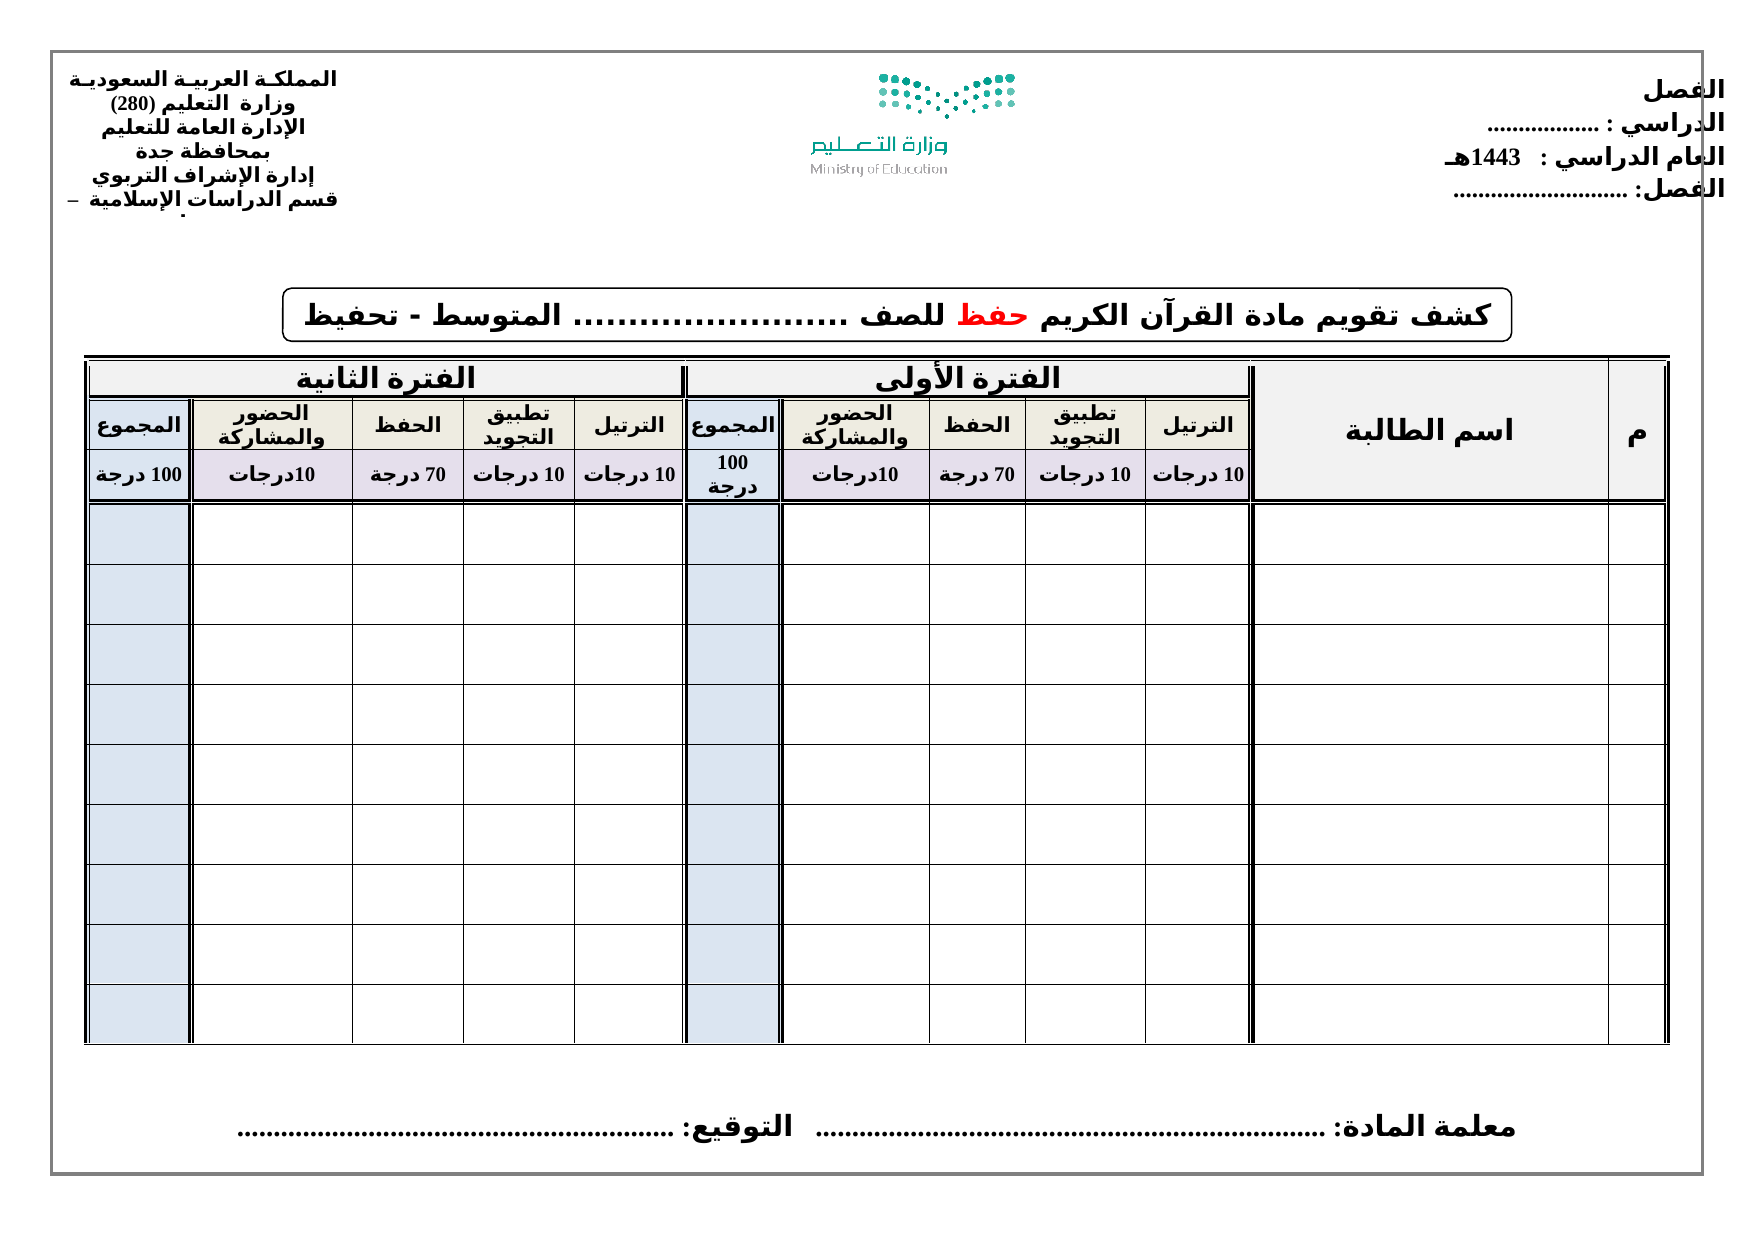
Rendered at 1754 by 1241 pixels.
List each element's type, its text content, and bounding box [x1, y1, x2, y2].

table_cell [194, 865, 352, 924]
table_cell [353, 865, 463, 924]
table_cell 10 درجات [1146, 450, 1248, 499]
table_cell [575, 685, 682, 744]
table_cell [575, 625, 682, 684]
table_cell [353, 985, 463, 1043]
table_cell الحضور والمشاركة [194, 401, 352, 449]
table_cell 70 درجة [353, 450, 463, 499]
table_cell [784, 685, 929, 744]
table_cell [1146, 625, 1248, 684]
table_cell [688, 505, 778, 564]
table_cell 10 درجات [464, 450, 574, 499]
table_cell [464, 745, 574, 804]
table_cell [90, 985, 188, 1043]
table_cell [784, 565, 929, 624]
table_cell 10 درجات [1026, 450, 1145, 499]
table_cell [575, 865, 682, 924]
table_cell 100 درجة [90, 450, 188, 499]
table_cell [90, 625, 188, 684]
table_cell [1026, 745, 1145, 804]
table_cell [90, 565, 188, 624]
table_header اسم الطالبة [1251, 361, 1608, 499]
table_cell [1255, 925, 1608, 983]
table_cell [575, 505, 682, 564]
table_cell تطبيق التجويد [464, 401, 574, 449]
table_cell 10درجات [194, 450, 352, 499]
table_cell [930, 505, 1025, 564]
table_cell [575, 565, 682, 624]
table_cell [784, 865, 929, 924]
table_cell [1026, 505, 1145, 564]
table_cell [1146, 505, 1248, 564]
table_cell [1255, 805, 1608, 864]
table_cell [194, 925, 352, 983]
table_cell الحفظ [930, 401, 1025, 449]
table_cell الترتيل [1146, 401, 1248, 449]
table_cell [930, 565, 1025, 624]
table_cell [784, 625, 929, 684]
table_cell [464, 685, 574, 744]
table_cell [930, 805, 1025, 864]
table_header م [1609, 358, 1667, 499]
table_cell [930, 745, 1025, 804]
picture [802, 67, 1018, 183]
table_header الفترة الأولى [685, 358, 1251, 395]
table_cell [1255, 865, 1608, 924]
table_cell [353, 505, 463, 564]
table_cell [1609, 685, 1664, 744]
table_cell [1146, 745, 1248, 804]
table_cell [1609, 985, 1664, 1043]
table_cell [575, 985, 682, 1043]
table_cell [1146, 565, 1248, 624]
table_cell الحضور والمشاركة [784, 401, 929, 449]
table_cell [90, 745, 188, 804]
table_cell [194, 565, 352, 624]
table_cell [784, 745, 929, 804]
table_cell [688, 565, 778, 624]
table_cell الترتيل [575, 401, 682, 449]
table_cell [575, 925, 682, 983]
table_cell [688, 865, 778, 924]
table_cell [1255, 505, 1608, 564]
table_cell [1609, 745, 1664, 804]
table_cell [464, 985, 574, 1043]
table_cell [90, 505, 188, 564]
table_cell [575, 745, 682, 804]
table_cell [688, 805, 778, 864]
table_cell [688, 925, 778, 983]
table_cell [90, 685, 188, 744]
table_cell [688, 625, 778, 684]
table_cell [464, 565, 574, 624]
table_cell [1026, 865, 1145, 924]
table_cell [353, 805, 463, 864]
table_cell [464, 925, 574, 983]
table_cell [930, 625, 1025, 684]
table_cell [1255, 985, 1608, 1043]
table_cell المجموع [90, 401, 188, 449]
table_cell [194, 505, 352, 564]
table_cell [1026, 805, 1145, 864]
table_cell [784, 505, 929, 564]
table_cell تطبيق التجويد [1026, 401, 1145, 449]
table_cell [784, 985, 929, 1043]
table_cell [1026, 565, 1145, 624]
table_cell [464, 865, 574, 924]
table_cell [464, 805, 574, 864]
table_cell [464, 505, 574, 564]
table_cell [1026, 925, 1145, 983]
table_cell [1255, 565, 1608, 624]
table_cell [353, 745, 463, 804]
table_cell [930, 985, 1025, 1043]
table_cell الحفظ [353, 401, 463, 449]
table_cell 100 درجة [688, 450, 778, 499]
table_cell [1146, 865, 1248, 924]
table_cell [90, 805, 188, 864]
table_cell [1609, 625, 1664, 684]
table_cell [353, 925, 463, 983]
table_cell [1146, 985, 1248, 1043]
table_cell [90, 865, 188, 924]
table_cell [1026, 685, 1145, 744]
table_cell [353, 565, 463, 624]
table_cell [353, 685, 463, 744]
table_cell 70 درجة [930, 450, 1025, 499]
table_cell [784, 805, 929, 864]
table_cell [194, 685, 352, 744]
table_cell [688, 985, 778, 1043]
table_cell [784, 925, 929, 983]
table_cell [688, 745, 778, 804]
table_cell 10 درجات [575, 450, 682, 499]
table_cell [1146, 805, 1248, 864]
table_cell [1609, 565, 1664, 624]
table_cell [194, 625, 352, 684]
table_cell [1255, 625, 1608, 684]
table_cell [1609, 865, 1664, 924]
table_cell [930, 925, 1025, 983]
table_header الفترة الثانية [87, 358, 684, 395]
table_cell [1026, 985, 1145, 1043]
table_cell [1255, 745, 1608, 804]
table_cell [1609, 925, 1664, 983]
table_cell [1255, 685, 1608, 744]
table_cell [464, 625, 574, 684]
table_cell [688, 685, 778, 744]
table_cell [1609, 505, 1664, 564]
table_cell [1026, 625, 1145, 684]
table_cell [353, 625, 463, 684]
table_cell [930, 685, 1025, 744]
table_cell [575, 805, 682, 864]
table_cell [930, 865, 1025, 924]
table_cell المجموع [688, 401, 778, 449]
table_cell [194, 985, 352, 1043]
table_cell 10درجات [784, 450, 929, 499]
table_cell [1609, 805, 1664, 864]
table_cell [90, 925, 188, 983]
table_cell [194, 745, 352, 804]
table_cell [1146, 685, 1248, 744]
table_cell [194, 805, 352, 864]
table_cell [1146, 925, 1248, 983]
